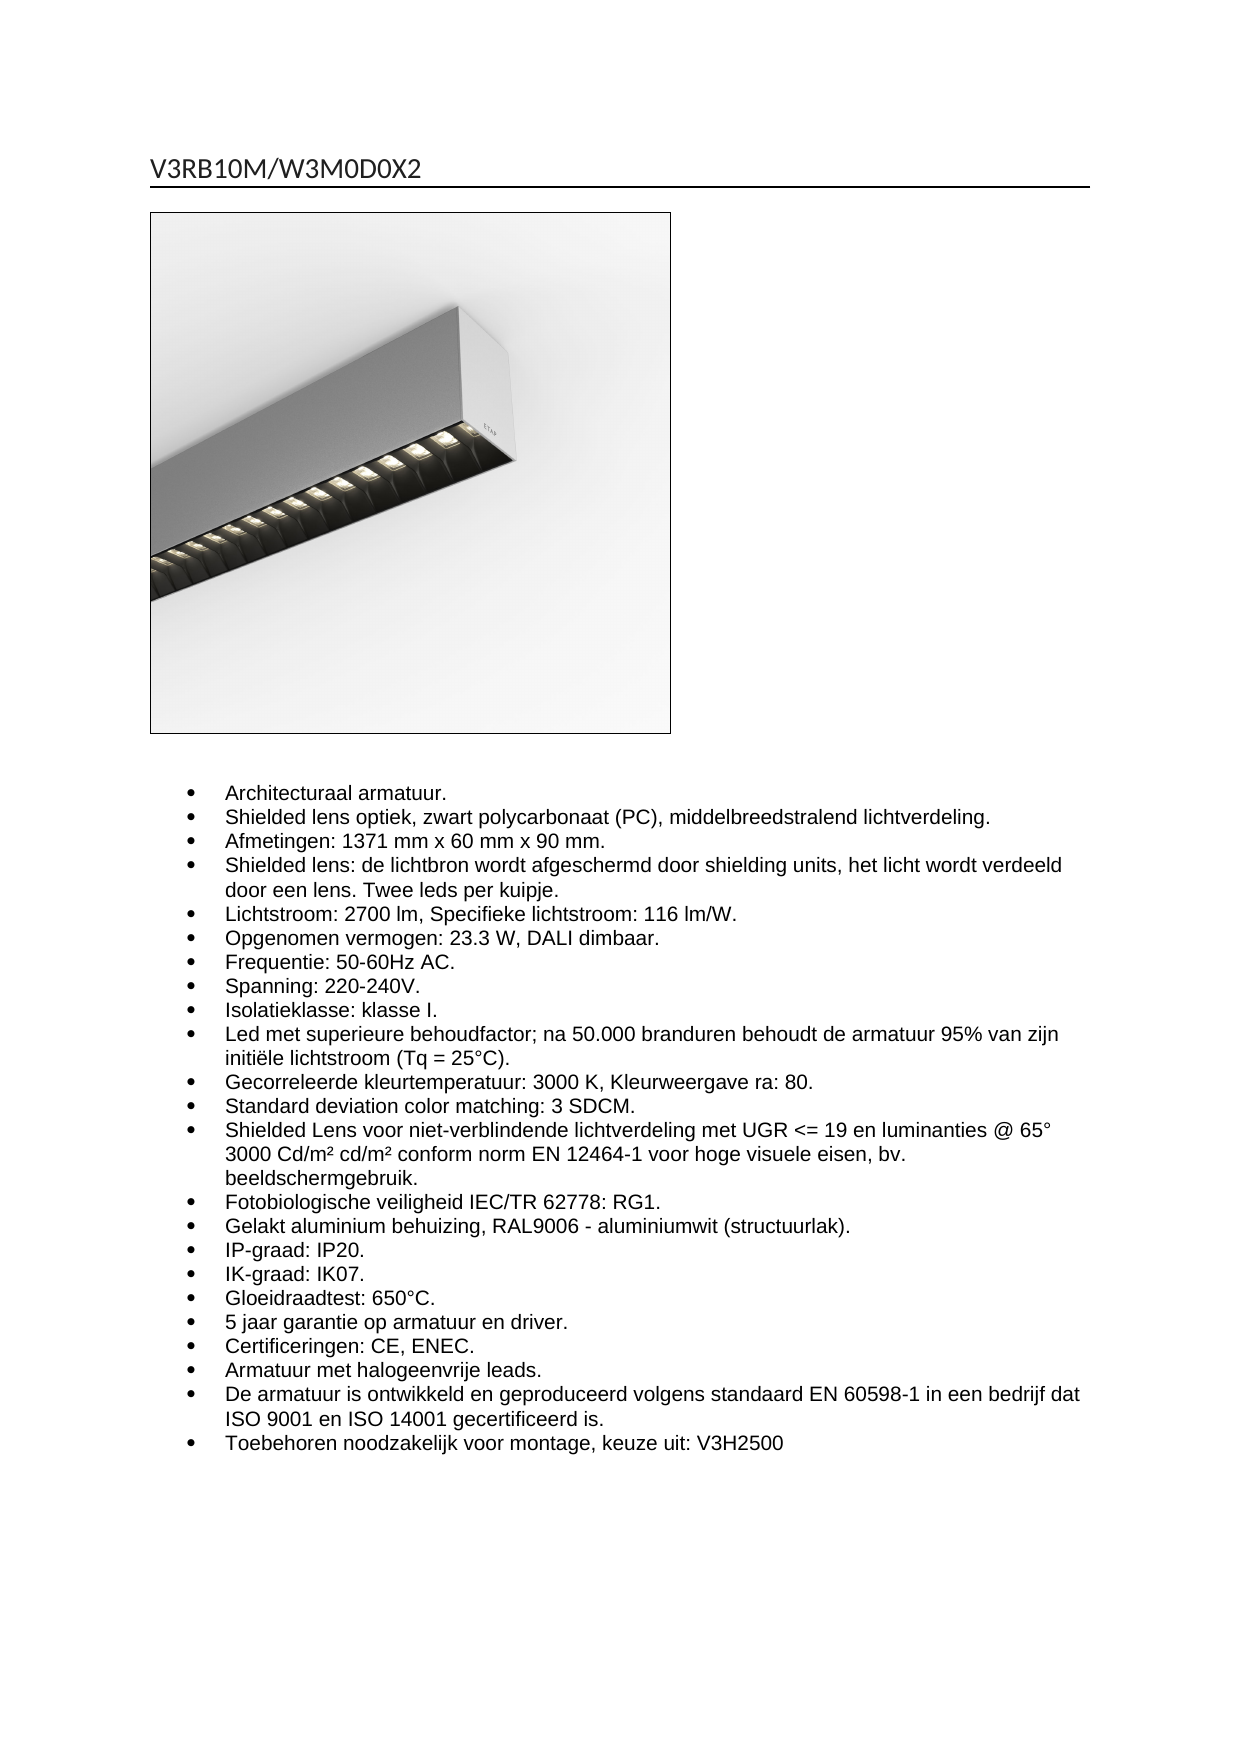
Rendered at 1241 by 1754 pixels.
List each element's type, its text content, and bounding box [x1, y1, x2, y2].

list Shielded Lens voor niet-verblindende lichtverdeling met UGR <= 19 en luminanties @ 65° 3000 Cd/m² cd/m² conform norm EN 12464-1 voor hoge visuele eisen, bv. beeldschermgebruik. [187, 1118, 1090, 1190]
list Armatuur met halogeenvrije leads. [187, 1358, 1090, 1382]
list Shielded lens optiek, zwart polycarbonaat (PC), middelbreedstralend lichtverdeling. [187, 805, 1090, 829]
list Isolatieklasse: klasse I. [187, 998, 1090, 1022]
list Architecturaal armatuur. [187, 781, 1090, 805]
list Opgenomen vermogen: 23.3 W, DALI dimbaar. [187, 925, 1090, 949]
picture [151, 213, 670, 733]
list Toebehoren noodzakelijk voor montage, keuze uit: V3H2500 [187, 1430, 1090, 1454]
list Lichtstroom: 2700 lm, Specifieke lichtstroom: 116 lm/W. [187, 901, 1090, 925]
list Frequentie: 50-60Hz AC. [187, 949, 1090, 973]
list De armatuur is ontwikkeld en geproduceerd volgens standaard EN 60598-1 in een bedrijf dat ISO 9001 en ISO 14001 gecertificeerd is. [187, 1382, 1090, 1430]
list Certificeringen: CE, ENEC. [187, 1334, 1090, 1358]
text V3RB10M/W3M0D0X2 [150, 150, 1090, 186]
list IP-graad: IP20. [187, 1238, 1090, 1262]
list Gecorreleerde kleurtemperatuur: 3000 K, Kleurweergave ra: 80. [187, 1070, 1090, 1094]
list Gelakt aluminium behuizing, RAL9006 - aluminiumwit (structuurlak). [187, 1214, 1090, 1238]
list Gloeidraadtest: 650°C. [187, 1286, 1090, 1310]
list Fotobiologische veiligheid IEC/TR 62778: RG1. [187, 1190, 1090, 1214]
list 5 jaar garantie op armatuur en driver. [187, 1310, 1090, 1334]
list Shielded lens: de lichtbron wordt afgeschermd door shielding units, het licht wordt verdeeld door een lens. Twee leds per kuipje. [187, 853, 1090, 901]
list IK-graad: IK07. [187, 1262, 1090, 1286]
list Led met superieure behoudfactor; na 50.000 branduren behoudt de armatuur 95% van zijn initiële lichtstroom (Tq = 25°C). [187, 1022, 1090, 1070]
list Afmetingen: 1371 mm x 60 mm x 90 mm. [187, 829, 1090, 853]
list Spanning: 220-240V. [187, 973, 1090, 998]
list Standard deviation color matching: 3 SDCM. [187, 1094, 1090, 1118]
